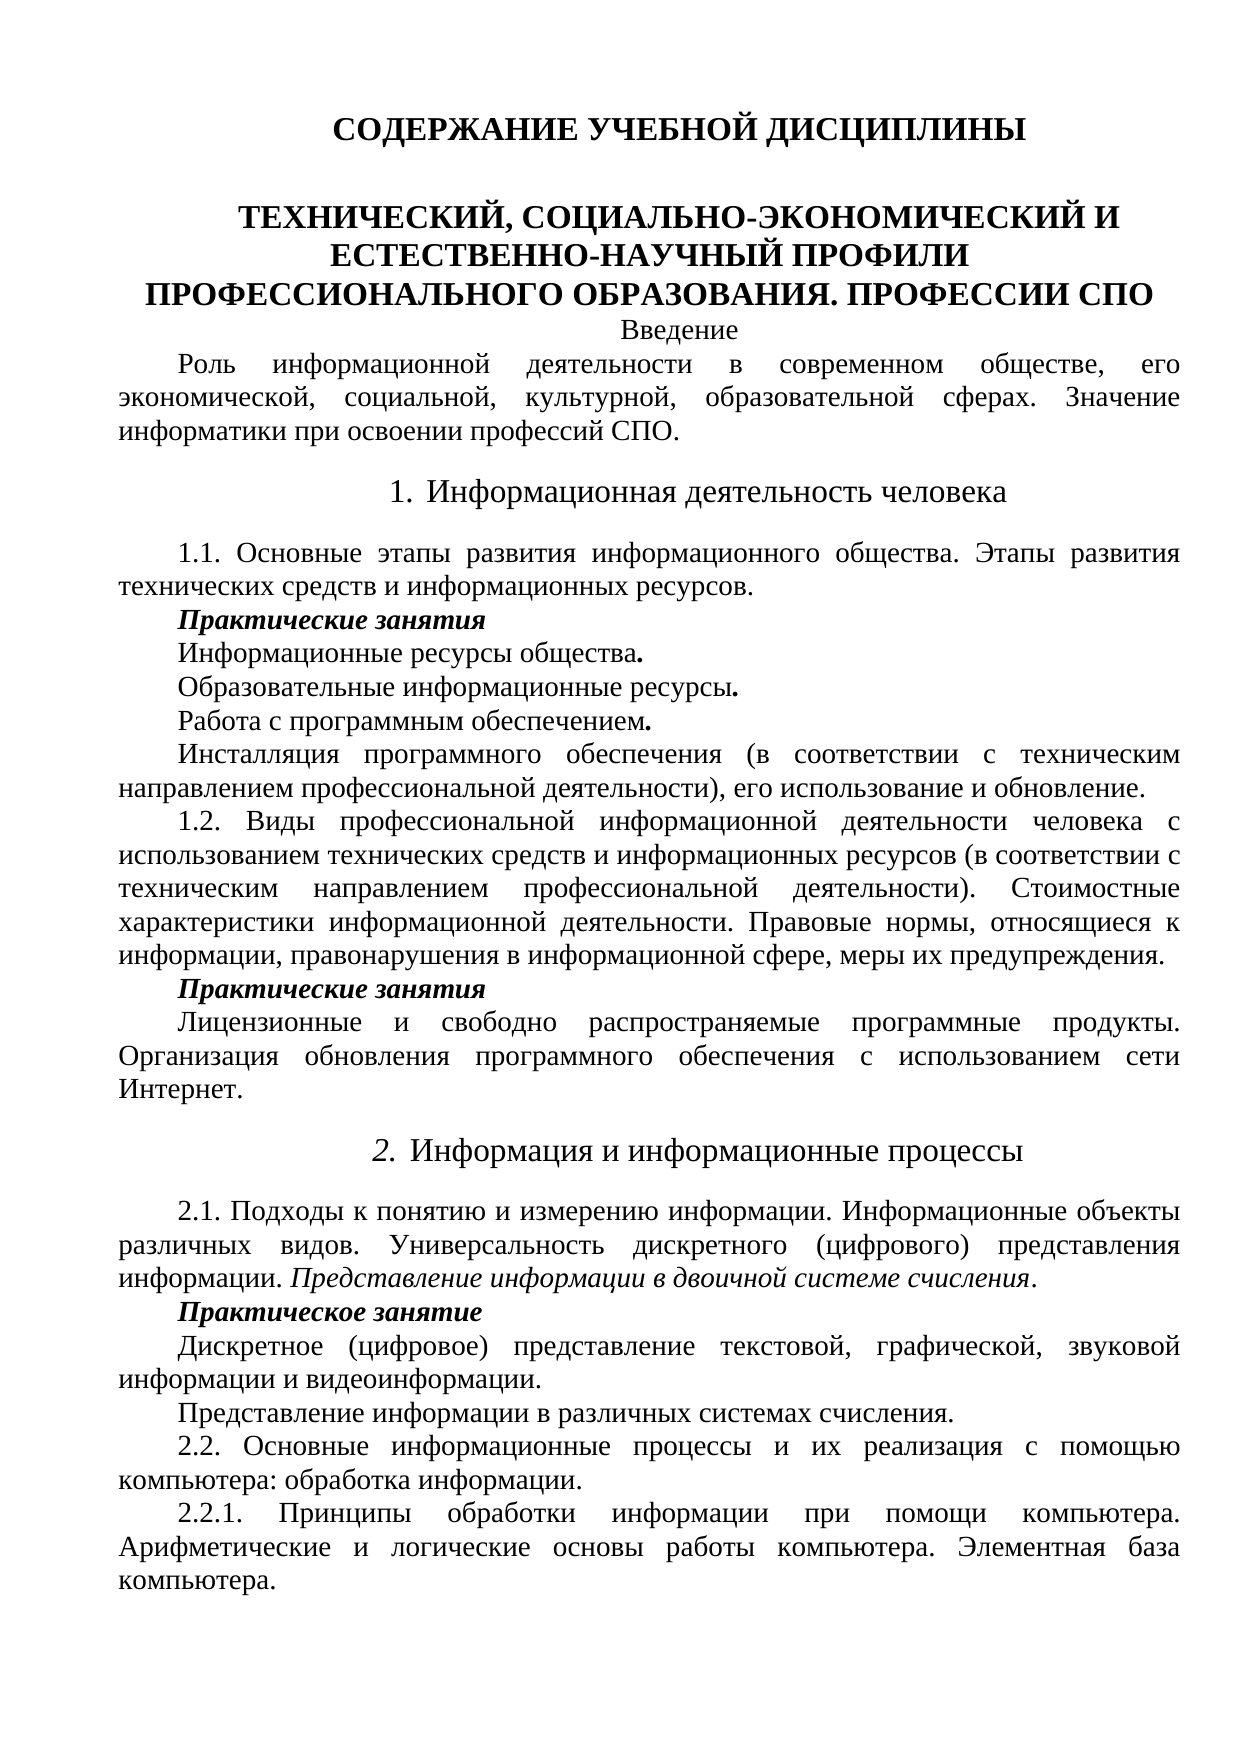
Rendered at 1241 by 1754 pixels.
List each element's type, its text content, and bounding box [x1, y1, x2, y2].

text Практические занятия [118, 602, 1181, 636]
text Лицензионные и свободно распространяемые программные продукты. Организация обновления программного обеспечения с использованием сети Интернет. [118, 1004, 1181, 1105]
subtitle СОДЕРЖАНИЕ УЧЕБНОЙ ДИСЦИПЛИНЫ [118, 109, 1181, 147]
text Представление информации в различных системах счисления. [118, 1395, 1181, 1428]
text Введение [118, 312, 1181, 346]
text 1.2. Виды профессиональной информационной деятельности человека с использованием технических средств и информационных ресурсов (в соответствии с техническим направлением профессиональной деятельности). Стоимостные характеристики информационной деятельности. Правовые нормы, относящиеся к информации, правонарушения в информационной сфере, меры их предупреждения. [118, 803, 1181, 971]
list Информационная деятельность человека [215, 472, 1181, 510]
text 2.1. Подходы к понятию и измерению информации. Информационные объекты различных видов. Универсальность дискретного (цифрового) представления информации. Представление информации в двоичной системе счисления. [118, 1193, 1181, 1294]
text Работа с программным обеспечением. [118, 703, 1181, 736]
subtitle Технический, социально-экономический и естественно-научный профили профессионального образования. Профессии СПО [118, 197, 1181, 312]
text 2.2.1. Принципы обработки информации при помощи компьютера. Арифметические и логические основы работы компьютера. Элементная база компьютера. [118, 1495, 1181, 1596]
text Практические занятия [118, 971, 1181, 1004]
text 2.2. Основные информационные процессы и их реализация с помощью компьютера: обработка информации. [118, 1428, 1181, 1495]
list Информация и информационные процессы [215, 1130, 1181, 1168]
text 1.1. Основные этапы развития информационного общества. Этапы развития технических средств и информационных ресурсов. [118, 535, 1181, 602]
text Роль информационной деятельности в современном обществе, его экономической, социальной, культурной, образовательной сферах. Значение информатики при освоении профессий СПО. [118, 346, 1181, 447]
text Образовательные информационные ресурсы. [118, 669, 1181, 703]
text Дискретное (цифровое) представление текстовой, графической, звуковой информации и видеоинформации. [118, 1328, 1181, 1395]
text Практическое занятие [118, 1294, 1181, 1328]
text Информационные ресурсы общества. [118, 636, 1181, 669]
text Инсталляция программного обеспечения (в соответствии с техническим направлением профессиональной деятельности), его использование и обновление. [118, 736, 1181, 803]
